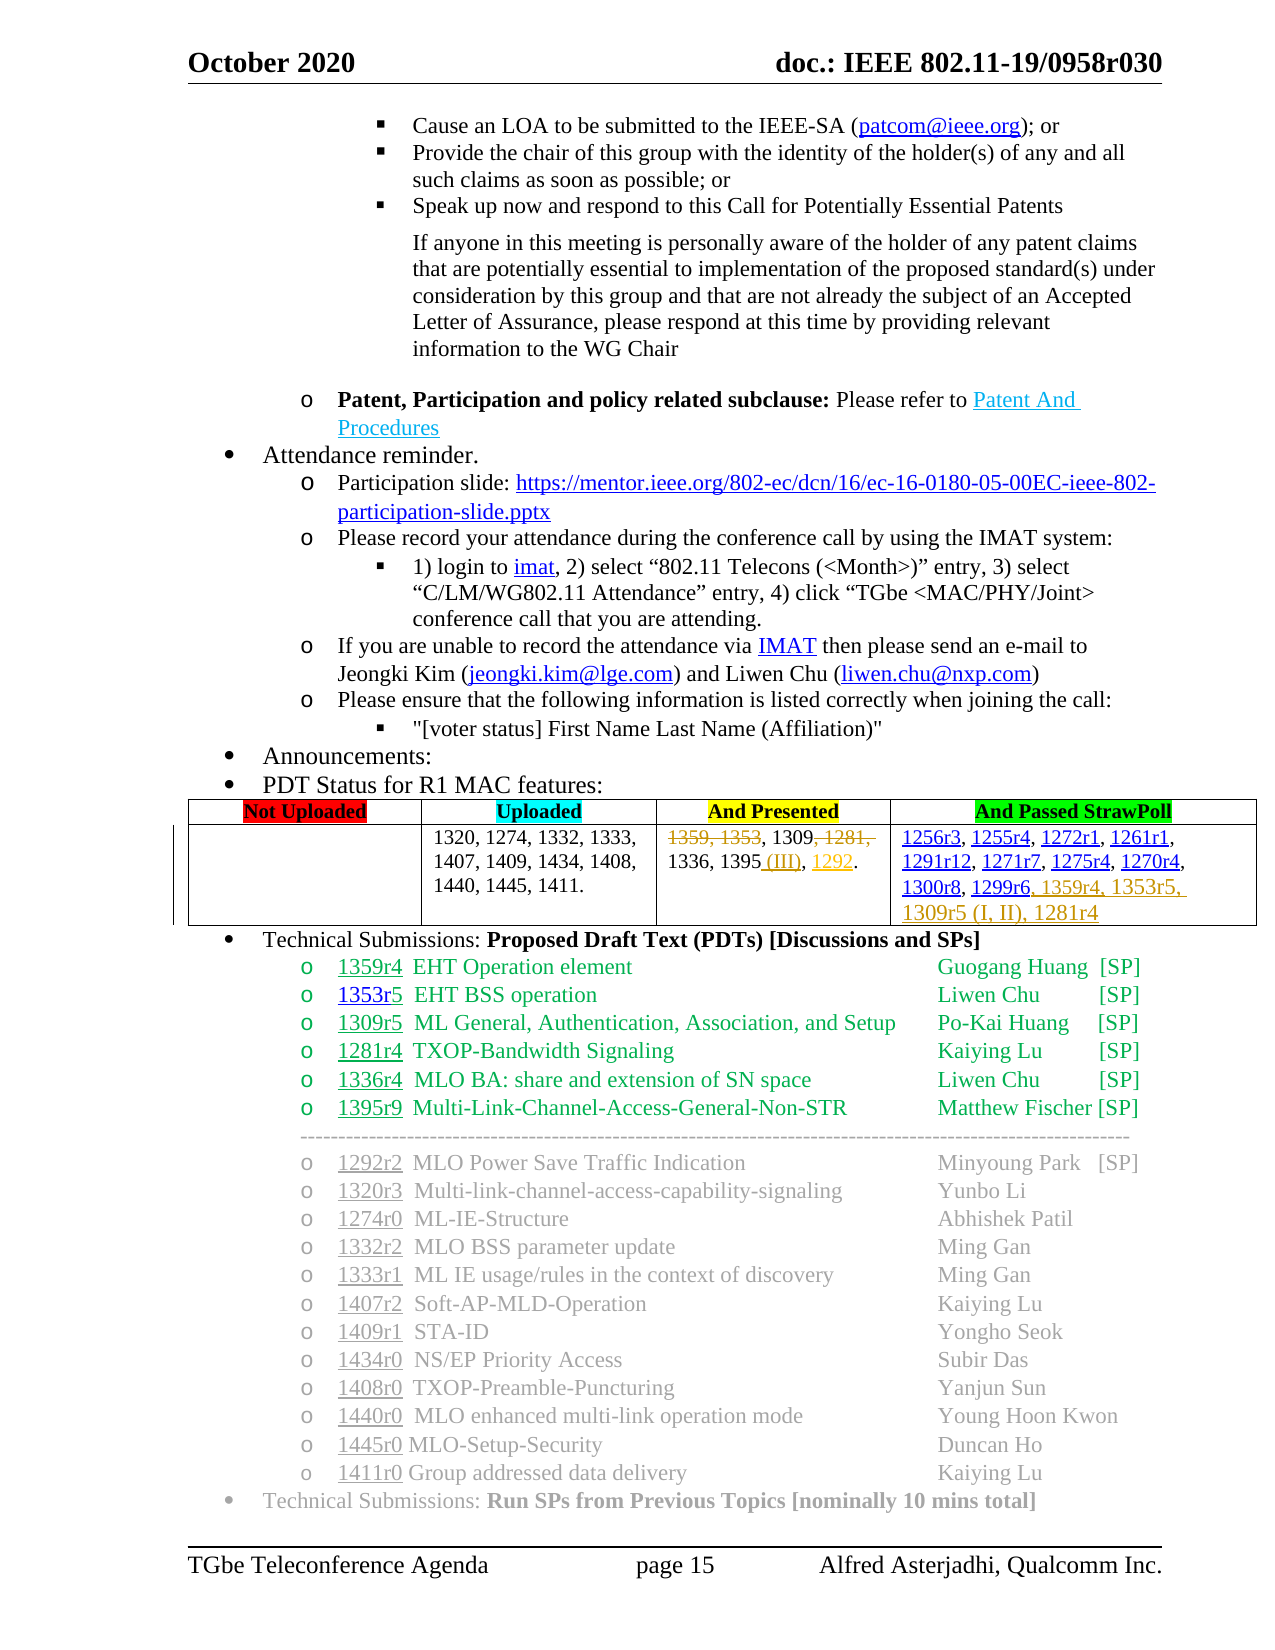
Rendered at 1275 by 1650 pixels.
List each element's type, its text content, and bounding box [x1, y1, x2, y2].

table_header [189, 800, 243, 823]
list Technical Submissions: Proposed Draft Text (PDTs) [Discussions and SPs] [225, 926, 1162, 953]
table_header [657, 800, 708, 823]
list 1408r0 TXOP-Preamble-Puncturing Yanjun Sun [300, 1374, 1162, 1403]
list Announcements: [225, 741, 1162, 770]
list 1) login to imat, 2) select “802.11 Telecons (<Month>)” entry, 3) select “C/LM/WG802.11 Attendance” entry, 4) click “TGbe <MAC/PHY/Joint> conference call that you are attending. [375, 553, 1162, 632]
list If anyone in this meeting is personally aware of the holder of any patent claims that are potentially essential to implementation of the proposed standard(s) under consideration by this group and that are not already the subject of an Accepted Letter of Assurance, please respond at this time by providing relevant information to the WG Chair [412, 229, 1162, 361]
list Please record your attendance during the conference call by using the IMAT system: [300, 524, 1162, 553]
list 1281r4 TXOP-Bandwidth Signaling Kaiying Lu [SP] [300, 1037, 1162, 1066]
list 1440r0 MLO enhanced multi-link operation mode Young Hoon Kwon [300, 1403, 1162, 1431]
list 1359r4 EHT Operation element Guogang Huang [SP] [300, 953, 1162, 981]
list 1292r2 MLO Power Save Traffic Indication Minyoung Park [SP] [300, 1148, 1162, 1177]
text ------------------------------------------------------------------------------------------------------------- [300, 1122, 1162, 1148]
list "[voter status] First Name Last Name (Affiliation)" [375, 714, 1162, 741]
list Technical Submissions: Run SPs from Previous Topics [nominally 10 mins total] [225, 1487, 1162, 1513]
list 1333r1 ML IE usage/rules in the context of discovery Ming Gan [300, 1261, 1162, 1290]
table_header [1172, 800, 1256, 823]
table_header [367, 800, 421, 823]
list 1395r9 Multi-Link-Channel-Access-General-Non-STR Matthew Fischer [SP] [300, 1094, 1162, 1122]
list Patent, Participation and policy related subclause: Please refer to Patent And Procedures [300, 386, 1162, 441]
list 1353r5 EHT BSS operation Liwen Chu [SP] [300, 981, 1162, 1009]
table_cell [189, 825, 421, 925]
list 1407r2 Soft-AP-MLD-Operation Kaiying Lu [300, 1290, 1162, 1318]
list 1409r1 STA-ID Yongho Seok [300, 1318, 1162, 1346]
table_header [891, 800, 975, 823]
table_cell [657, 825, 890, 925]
list 1309r5 ML General, Authentication, Association, and Setup Po-Kai Huang [SP] [300, 1009, 1162, 1037]
list 1320r3 Multi-link-channel-access-capability-signaling Yunbo Li [300, 1177, 1162, 1205]
list 1336r4 MLO BA: share and extension of SN space Liwen Chu [SP] [300, 1066, 1162, 1094]
list Attendance reminder. [225, 441, 1162, 469]
list Cause an LOA to be submitted to the IEEE-SA (patcom@ieee.org); or [375, 112, 1162, 139]
list PDT Status for R1 MAC features: [225, 770, 1162, 798]
list 1332r2 MLO BSS parameter update Ming Gan [300, 1233, 1162, 1261]
list Participation slide: https://mentor.ieee.org/802-ec/dcn/16/ec-16-0180-05-00EC-ieee-802-participation-slide.pptx [300, 469, 1162, 524]
list If you are unable to record the attendance via IMAT then please send an e-mail to Jeongki Kim (jeongki.kim@lge.com) and Liwen Chu (liwen.chu@nxp.com) [300, 632, 1162, 686]
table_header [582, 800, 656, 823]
list 1411r0 Group addressed data delivery Kaiying Lu [300, 1459, 1162, 1487]
list 1274r0 ML-IE-Structure Abhishek Patil [300, 1205, 1162, 1233]
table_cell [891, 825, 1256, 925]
list 1434r0 NS/EP Priority Access Subir Das [300, 1346, 1162, 1374]
list Provide the chair of this group with the identity of the holder(s) of any and all such claims as soon as possible; or [375, 139, 1162, 192]
list 1445r0 MLO-Setup-Security Duncan Ho [300, 1431, 1162, 1459]
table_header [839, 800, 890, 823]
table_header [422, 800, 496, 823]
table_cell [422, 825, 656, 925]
list Please ensure that the following information is listed correctly when joining the call: [300, 686, 1162, 714]
list Speak up now and respond to this Call for Potentially Essential Patents [375, 192, 1162, 219]
